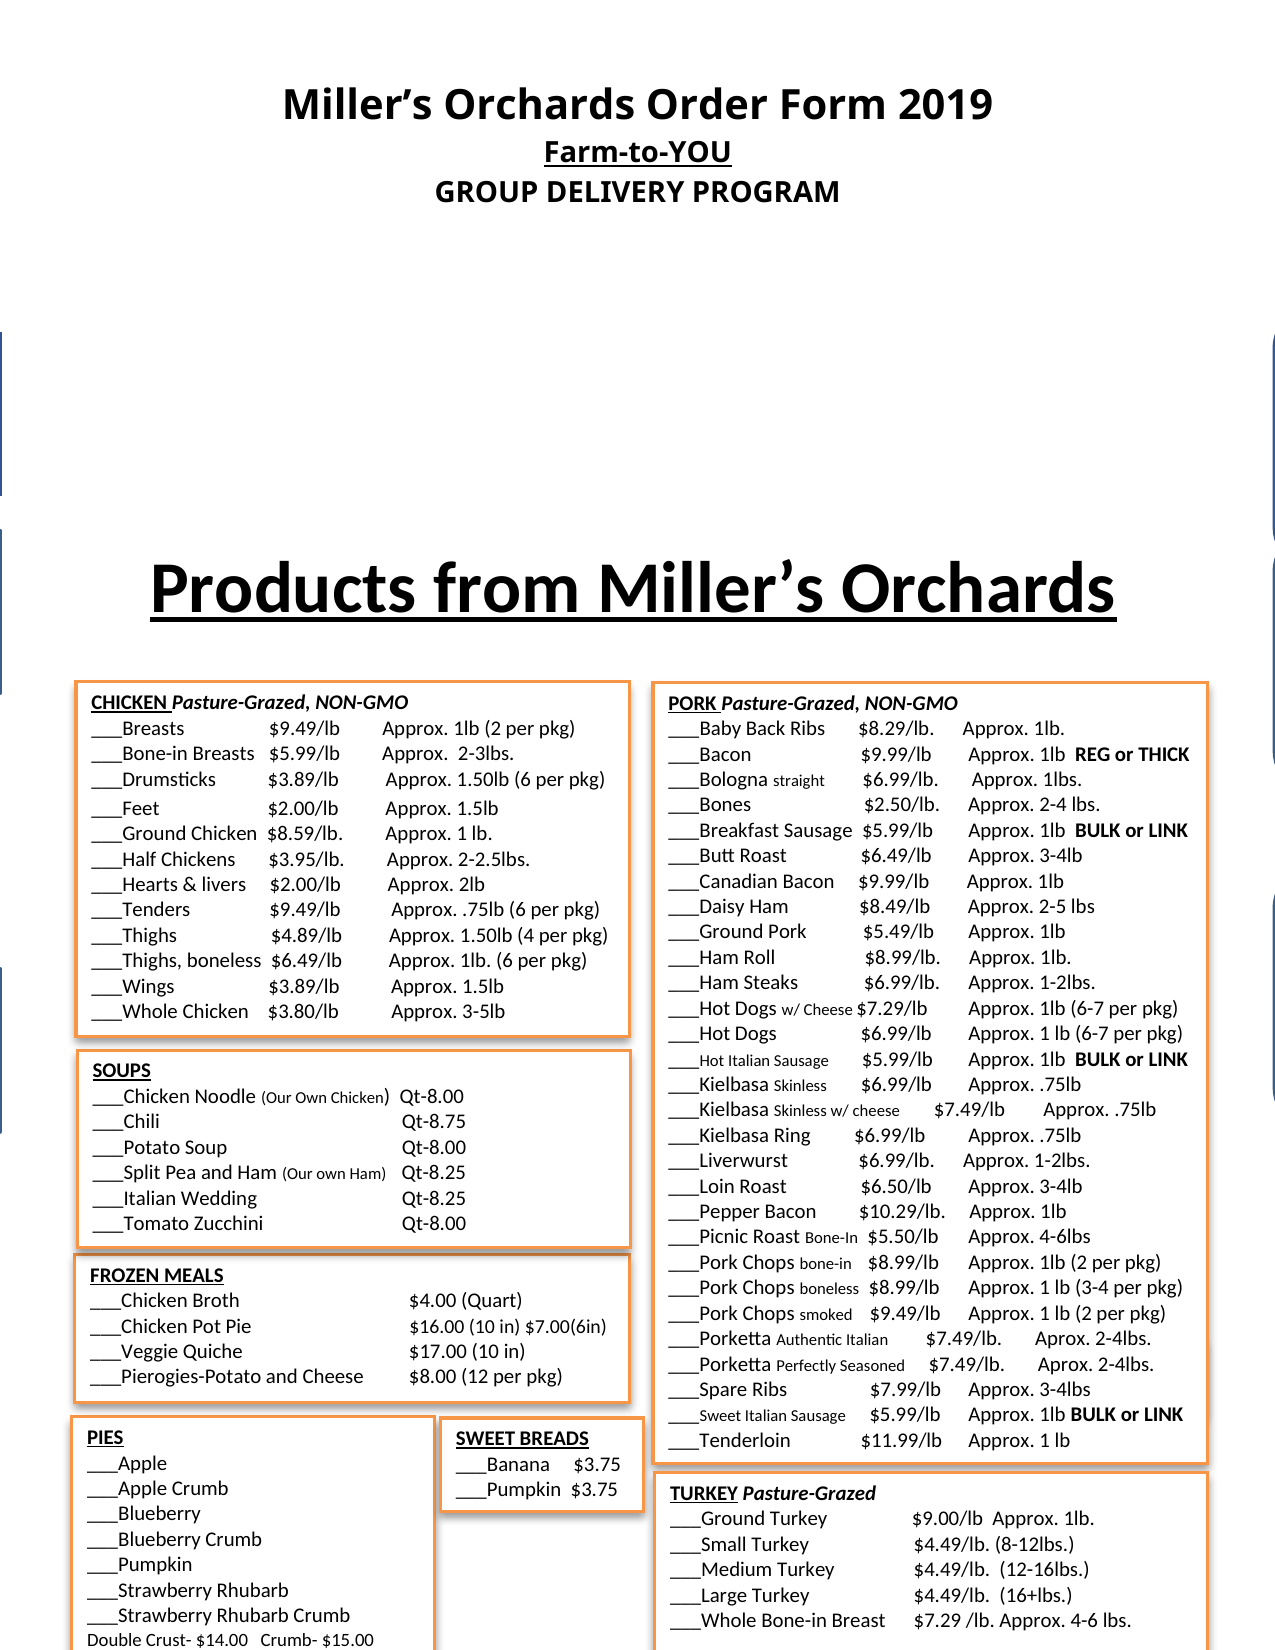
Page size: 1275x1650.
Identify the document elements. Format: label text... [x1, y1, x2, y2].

text Products from Miller’s Orchards [150, 541, 1125, 630]
